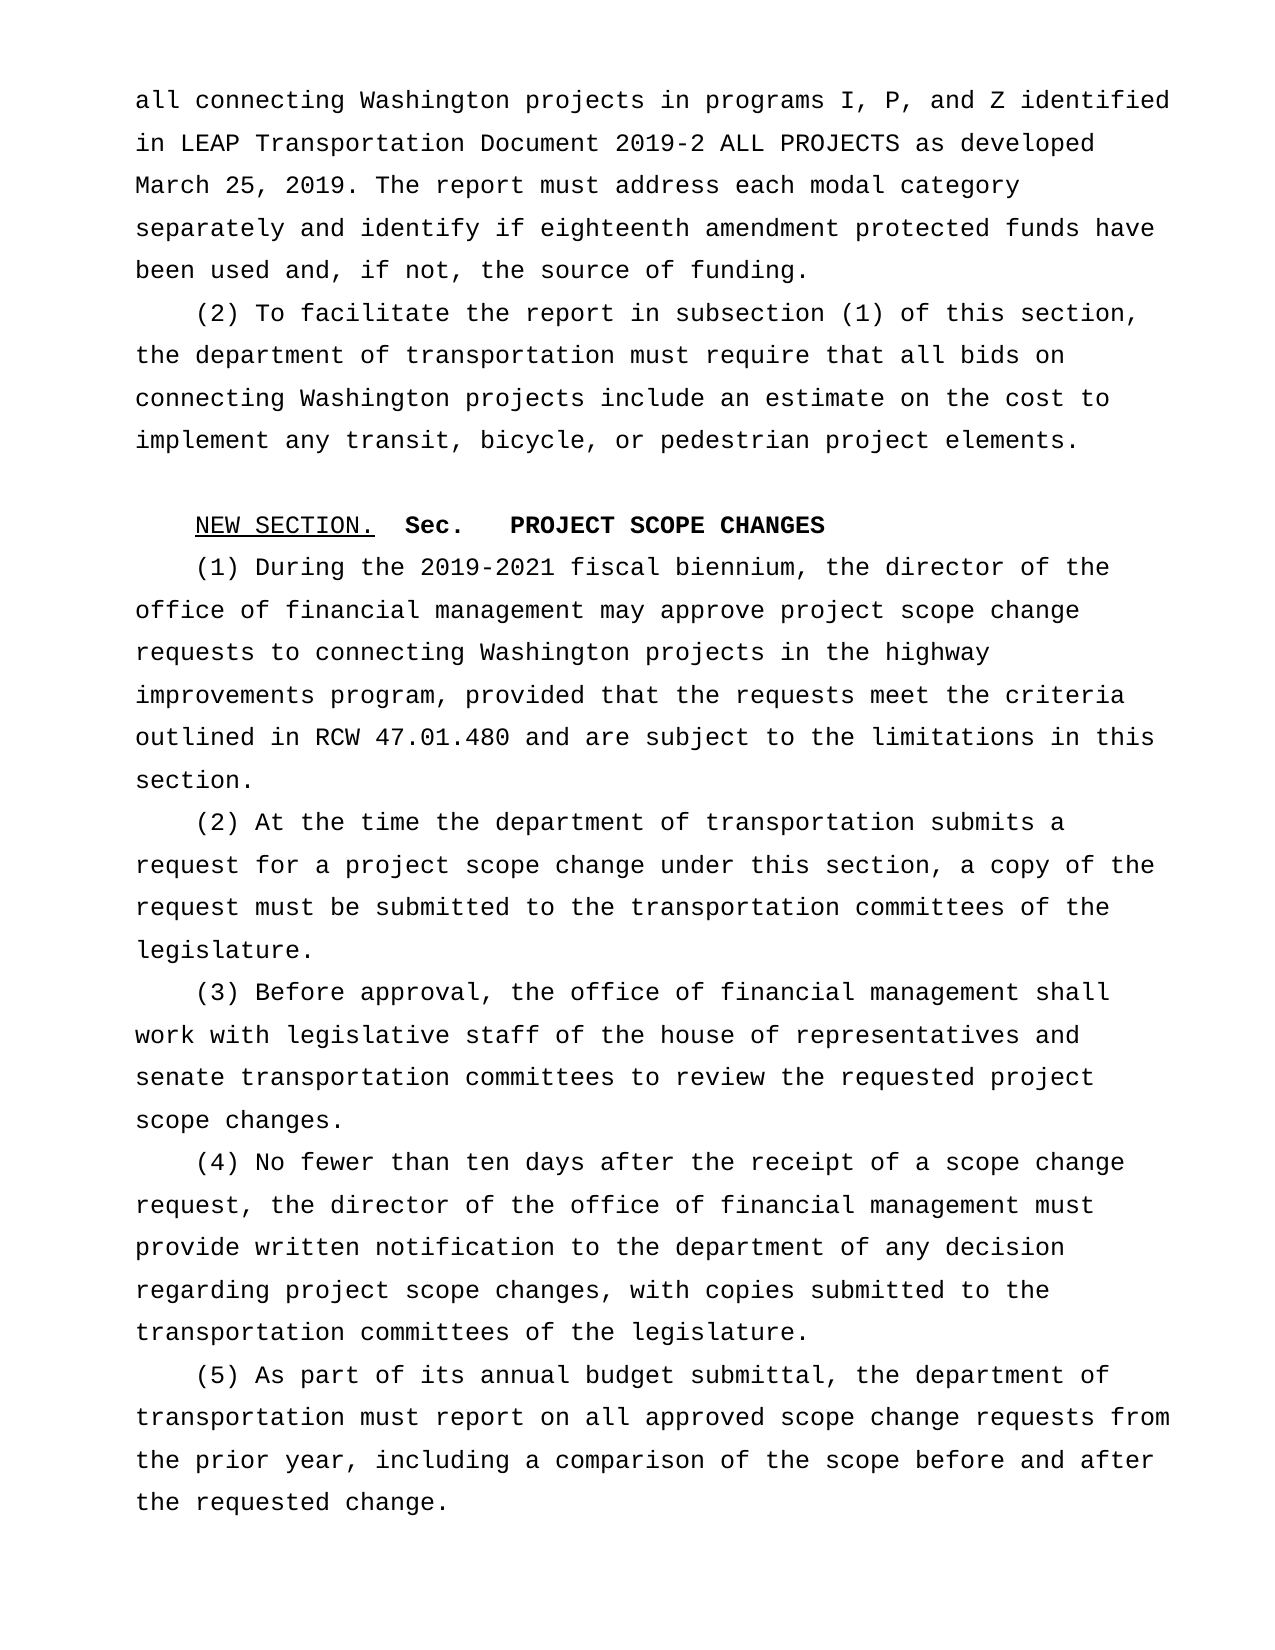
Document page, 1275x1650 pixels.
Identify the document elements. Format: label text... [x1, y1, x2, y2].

text (1) During the 2019-2021 fiscal biennium, the director of the office of financial management may approve project scope change requests to connecting Washington projects in the highway improvements program, provided that the requests meet the criteria outlined in RCW 47.01.480 and are subject to the limitations in this section. [135, 542, 1170, 797]
text (2) To facilitate the report in subsection (1) of this section, the department of transportation must require that all bids on connecting Washington projects include an estimate on the cost to implement any transit, bicycle, or pedestrian project elements. [135, 287, 1170, 457]
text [135, 75, 1170, 287]
text (4) No fewer than ten days after the receipt of a scope change request, the director of the office of financial management must provide written notification to the department of any decision regarding project scope changes, with copies submitted to the transportation committees of the legislature. [135, 1137, 1170, 1349]
text NEW SECTION. Sec. PROJECT SCOPE CHANGES [135, 499, 1170, 542]
text (2) At the time the department of transportation submits a request for a project scope change under this section, a copy of the request must be submitted to the transportation committees of the legislature. [135, 797, 1170, 967]
text (5) As part of its annual budget submittal, the department of transportation must report on all approved scope change requests from the prior year, including a comparison of the scope before and after the requested change. [135, 1349, 1170, 1519]
text (3) Before approval, the office of financial management shall work with legislative staff of the house of representatives and senate transportation committees to review the requested project scope changes. [135, 967, 1170, 1137]
